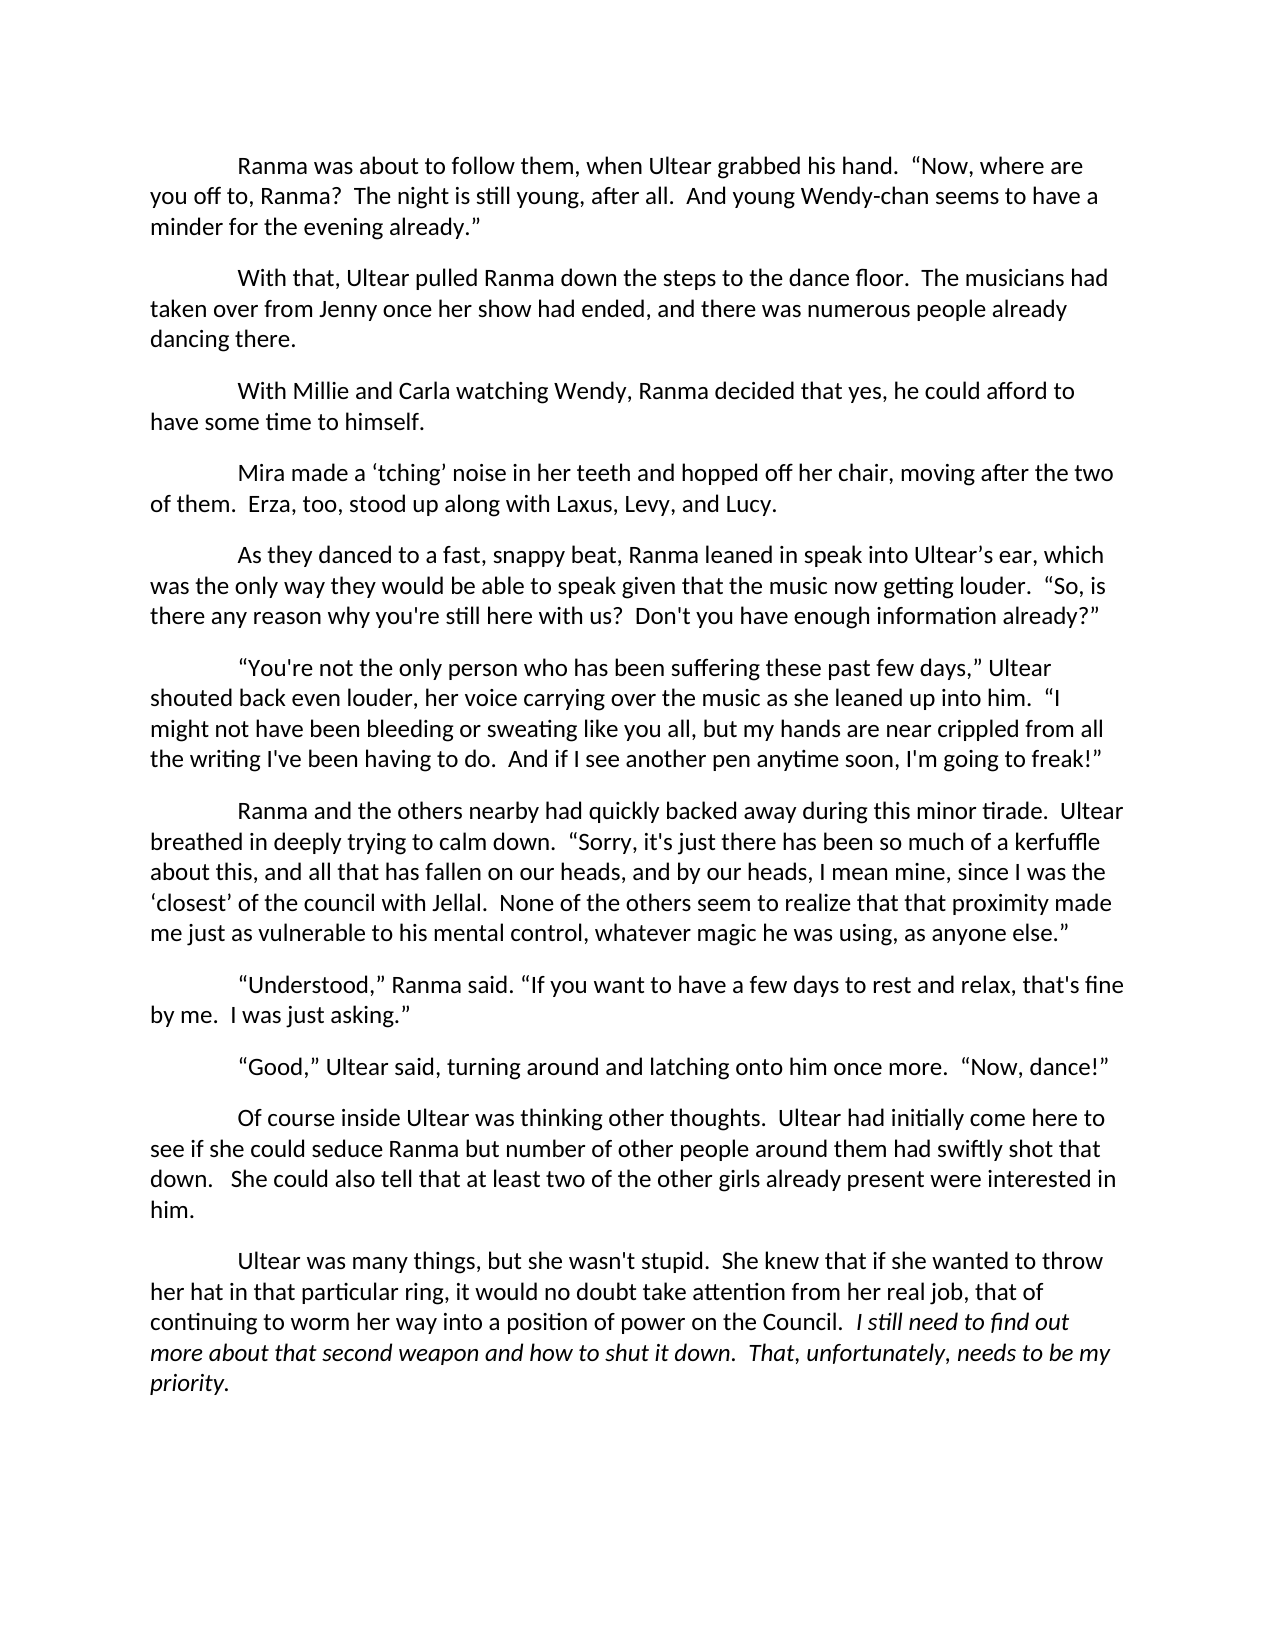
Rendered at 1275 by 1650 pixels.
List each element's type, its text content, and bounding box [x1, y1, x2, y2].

text “Understood,” Ranma said. “If you want to have a few days to rest and relax, that's fine by me. I was just asking.” [150, 969, 1125, 1030]
text With Millie and Carla watching Wendy, Ranma decided that yes, he could afford to have some time to himself. [150, 375, 1125, 436]
text Ranma and the others nearby had quickly backed away during this minor tirade. Ultear breathed in deeply trying to calm down. “Sorry, it's just there has been so much of a kerfuffle about this, and all that has fallen on our heads, and by our heads, I mean mine, since I was the ‘closest’ of the council with Jellal. None of the others seem to realize that that proximity made me just as vulnerable to his mental control, whatever magic he was using, as anyone else.” [150, 795, 1125, 948]
text With that, Ultear pulled Ranma down the steps to the dance floor. The musicians had taken over from Jenny once her show had ended, and there was numerous people already dancing there. [150, 263, 1125, 354]
text Ultear was many things, but she wasn't stupid. She knew that if she wanted to throw her hat in that particular ring, it would no doubt take attention from her real job, that of continuing to worm her way into a position of power on the Council. I still need to find out more about that second weapon and how to shut it down. That, unfortunately, needs to be my priority. [150, 1246, 1125, 1398]
text “Good,” Ultear said, turning around and latching onto him once more. “Now, dance!” [150, 1051, 1125, 1081]
text Of course inside Ultear was thinking other thoughts. Ultear had initially come here to see if she could seduce Ranma but number of other people around them had swiftly shot that down. She could also tell that at least two of the other girls already present were interested in him. [150, 1102, 1125, 1224]
text “You're not the only person who has been suffering these past few days,” Ultear shouted back even louder, her voice carrying over the music as she leaned up into him. “I might not have been bleeding or sweating like you all, but my hands are near crippled from all the writing I've been having to do. And if I see another pen anytime soon, I'm going to freak!” [150, 652, 1125, 774]
text Ranma was about to follow them, when Ultear grabbed his hand. “Now, where are you off to, Ranma? The night is still young, after all. And young Wendy-chan seems to have a minder for the evening already.” [150, 150, 1125, 242]
text Mira made a ‘tching’ noise in her teeth and hopped off her chair, moving after the two of them. Erza, too, stood up along with Laxus, Levy, and Lucy. [150, 457, 1125, 518]
text As they danced to a fast, snappy beat, Ranma leaned in speak into Ultear’s ear, which was the only way they would be able to speak given that the music now getting louder. “So, is there any reason why you're still here with us? Don't you have enough information already?” [150, 539, 1125, 631]
